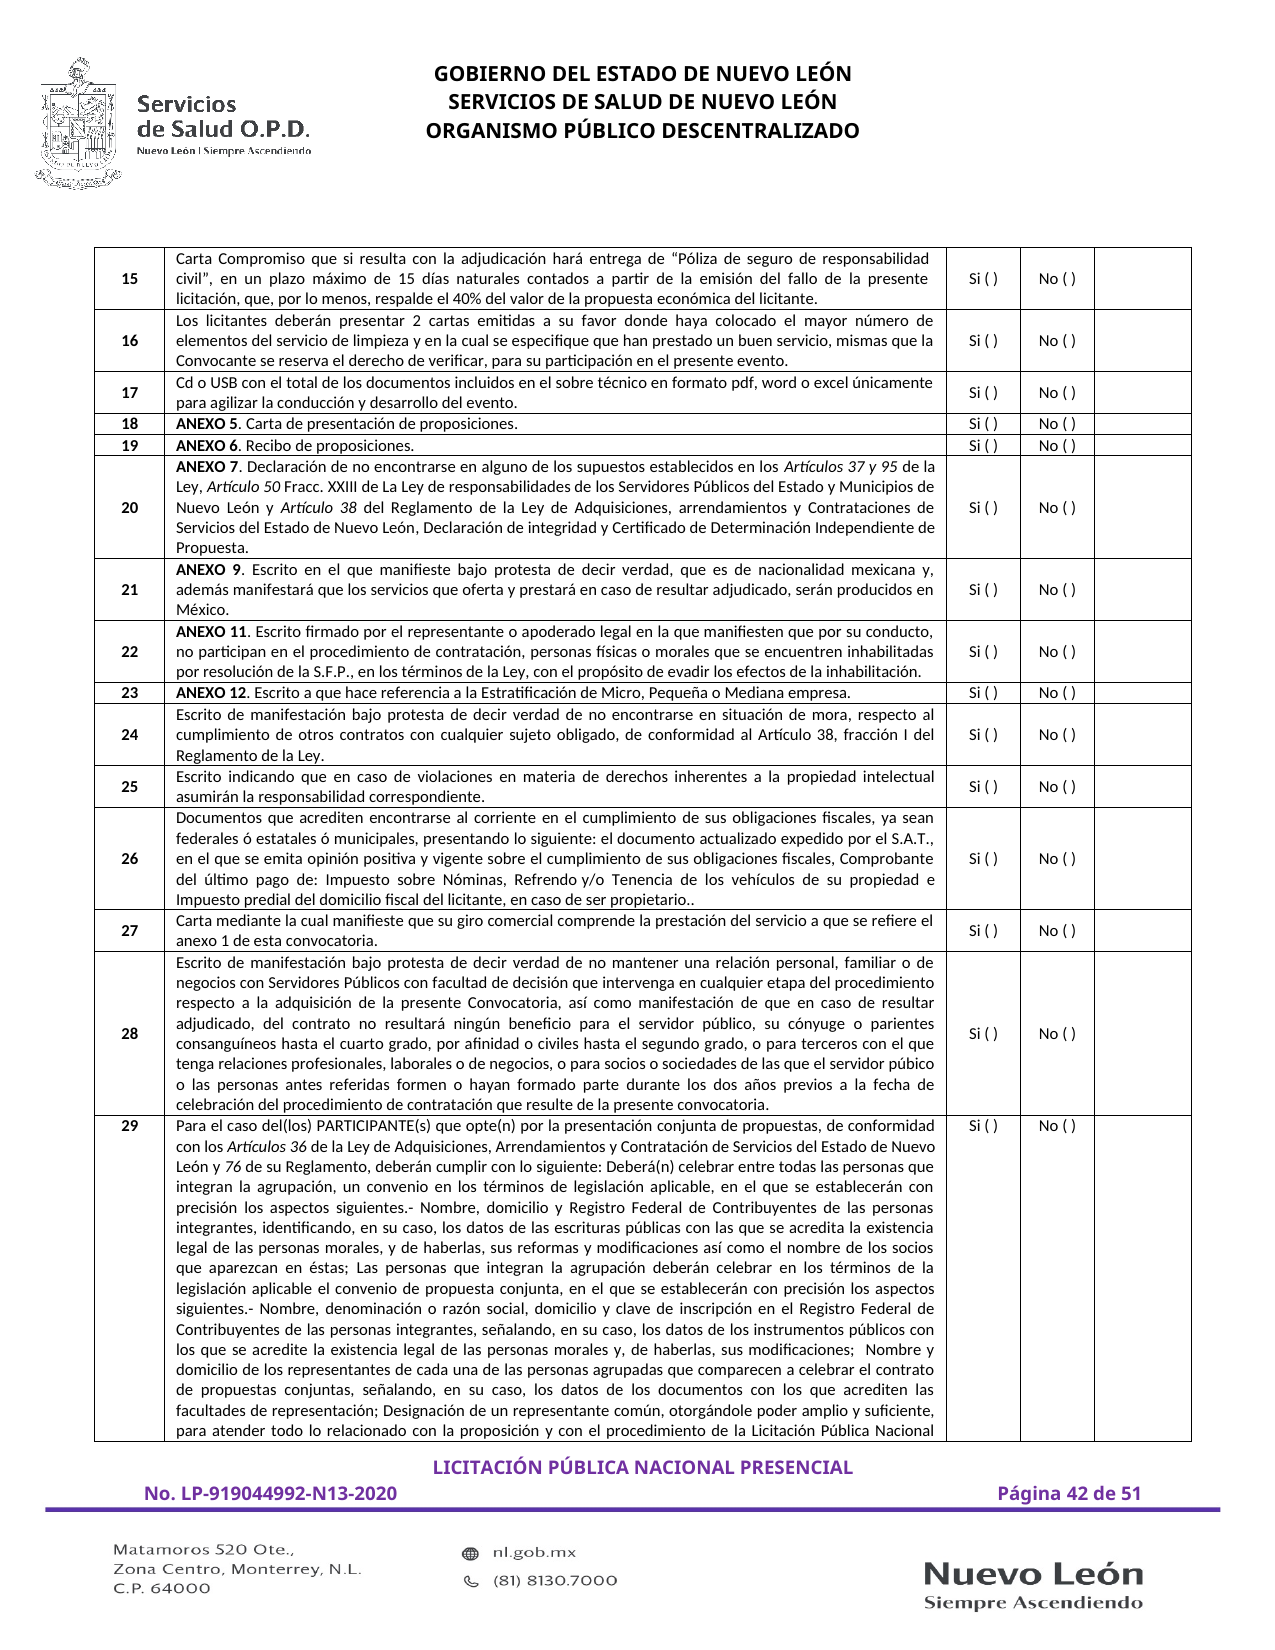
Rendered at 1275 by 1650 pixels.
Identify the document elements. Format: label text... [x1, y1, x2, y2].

table_cell [1095, 310, 1191, 371]
table_cell Los licitantes deberán presentar 2 cartas emitidas a su favor donde haya colocado el mayor número de elementos del servicio de limpieza y en la cual se especifique que han prestado un buen servicio, mismas que la Convocante se reserva el derecho de verificar, para su participación en el presente evento. [165, 310, 946, 371]
table_cell No ( ) [1021, 1116, 1094, 1441]
table_cell ANEXO 7. Declaración de no encontrarse en alguno de los supuestos establecidos en los Artículos 37 y 95 de la Ley, Artículo 50 Fracc. XXIII de La Ley de responsabilidades de los Servidores Públicos del Estado y Municipios de Nuevo León y Artículo 38 del Reglamento de la Ley de Adquisiciones, arrendamientos y Contrataciones de Servicios del Estado de Nuevo León, Declaración de integridad y Certificado de Determinación Independiente de Propuesta. [165, 456, 946, 558]
table_cell 21 [95, 559, 164, 620]
table_cell 18 [95, 414, 164, 434]
table_cell Si ( ) [947, 559, 1020, 620]
table_cell No ( ) [1021, 248, 1094, 309]
table_cell Si ( ) [947, 766, 1020, 807]
table_cell 28 [95, 952, 164, 1114]
table_cell 22 [95, 621, 164, 682]
table_cell ANEXO 11. Escrito firmado por el representante o apoderado legal en la que manifiesten que por su conducto, no participan en el procedimiento de contratación, personas físicas o morales que se encuentren inhabilitadas por resolución de la S.F.P., en los términos de la Ley, con el propósito de evadir los efectos de la inhabilitación. [165, 621, 946, 682]
table_cell [1095, 766, 1191, 807]
table_cell Si ( ) [947, 456, 1020, 558]
table_cell No ( ) [1021, 910, 1094, 951]
table_cell No ( ) [1021, 952, 1094, 1114]
table_cell [1095, 1116, 1191, 1441]
table_cell Cd o USB con el total de los documentos incluidos en el sobre técnico en formato pdf, word o excel únicamente para agilizar la conducción y desarrollo del evento. [165, 372, 946, 412]
table_cell [1095, 704, 1191, 765]
table_cell Si ( ) [947, 808, 1020, 909]
table_cell Escrito indicando que en caso de violaciones en materia de derechos inherentes a la propiedad intelectual asumirán la responsabilidad correspondiente. [165, 766, 946, 807]
picture [0, 1, 346, 246]
table_cell [1095, 456, 1191, 558]
table_cell ANEXO 5. Carta de presentación de proposiciones. [165, 414, 946, 434]
table_cell [1095, 683, 1191, 703]
table_cell ANEXO 12. Escrito a que hace referencia a la Estratificación de Micro, Pequeña o Mediana empresa. [165, 683, 946, 703]
table_cell Documentos que acrediten encontrarse al corriente en el cumplimiento de sus obligaciones fiscales, ya sean federales ó estatales ó municipales, presentando lo siguiente: el documento actualizado expedido por el S.A.T., en el que se emita opinión positiva y vigente sobre el cumplimiento de sus obligaciones fiscales, Comprobante del último pago de: Impuesto sobre Nóminas, Refrendo y/o Tenencia de los vehículos de su propiedad e Impuesto predial del domicilio fiscal del licitante, en caso de ser propietario.. [165, 808, 946, 909]
table_cell Si ( ) [947, 414, 1020, 434]
table_cell Carta Compromiso que si resulta con la adjudicación hará entrega de “Póliza de seguro de responsabilidad civil”, en un plazo máximo de 15 días naturales contados a partir de la emisión del fallo de la presente licitación, que, por lo menos, respalde el 40% del valor de la propuesta económica del licitante. [165, 248, 946, 309]
table_cell No ( ) [1021, 310, 1094, 371]
table_cell Si ( ) [947, 310, 1020, 371]
table_cell 15 [95, 248, 164, 309]
table_cell No ( ) [1021, 683, 1094, 703]
table_cell 27 [95, 910, 164, 951]
table_cell 24 [95, 704, 164, 765]
table_cell No ( ) [1021, 456, 1094, 558]
table_cell 26 [95, 808, 164, 909]
table_cell Carta mediante la cual manifieste que su giro comercial comprende la prestación del servicio a que se refiere el anexo 1 de esta convocatoria. [165, 910, 946, 951]
table_cell Escrito de manifestación bajo protesta de decir verdad de no mantener una relación personal, familiar o de negocios con Servidores Públicos con facultad de decisión que intervenga en cualquier etapa del procedimiento respecto a la adquisición de la presente Convocatoria, así como manifestación de que en caso de resultar adjudicado, del contrato no resultará ningún beneficio para el servidor público, su cónyuge o parientes consanguíneos hasta el cuarto grado, por afinidad o civiles hasta el segundo grado, o para terceros con el que tenga relaciones profesionales, laborales o de negocios, o para socios o sociedades de las que el servidor púbico o las personas antes referidas formen o hayan formado parte durante los dos años previos a la fecha de celebración del procedimiento de contratación que resulte de la presente convocatoria. [165, 952, 946, 1114]
picture [40, 1502, 1221, 1619]
table_cell No ( ) [1021, 372, 1094, 412]
table_cell No ( ) [1021, 559, 1094, 620]
table_cell ANEXO 6. Recibo de proposiciones. [165, 435, 946, 455]
table_cell Si ( ) [947, 910, 1020, 951]
table_cell [1095, 808, 1191, 909]
table_cell 20 [95, 456, 164, 558]
table_cell [1095, 248, 1191, 309]
table_cell [1095, 414, 1191, 434]
table_cell No ( ) [1021, 414, 1094, 434]
table_cell [1095, 910, 1191, 951]
table_cell [1095, 621, 1191, 682]
table_cell Si ( ) [947, 248, 1020, 309]
table_cell No ( ) [1021, 621, 1094, 682]
table_cell Escrito de manifestación bajo protesta de decir verdad de no encontrarse en situación de mora, respecto al cumplimiento de otros contratos con cualquier sujeto obligado, de conformidad al Artículo 38, fracción I del Reglamento de la Ley. [165, 704, 946, 765]
table_cell Si ( ) [947, 372, 1020, 412]
table_cell 29 [95, 1116, 164, 1441]
table_cell [1095, 435, 1191, 455]
table_cell [1095, 372, 1191, 412]
table_cell No ( ) [1021, 766, 1094, 807]
table_cell Si ( ) [947, 704, 1020, 765]
table_cell 17 [95, 372, 164, 412]
table_cell 16 [95, 310, 164, 371]
table_cell No ( ) [1021, 435, 1094, 455]
table_cell Si ( ) [947, 683, 1020, 703]
table_cell [1095, 559, 1191, 620]
table_cell Si ( ) [947, 1116, 1020, 1441]
table_cell Si ( ) [947, 621, 1020, 682]
table_cell 25 [95, 766, 164, 807]
table_cell 23 [95, 683, 164, 703]
table_cell 19 [95, 435, 164, 455]
table_cell No ( ) [1021, 704, 1094, 765]
table_cell [1095, 952, 1191, 1114]
table_cell Si ( ) [947, 952, 1020, 1114]
table_cell No ( ) [1021, 808, 1094, 909]
table_cell ANEXO 9. Escrito en el que manifieste bajo protesta de decir verdad, que es de nacionalidad mexicana y, además manifestará que los servicios que oferta y prestará en caso de resultar adjudicado, serán producidos en México. [165, 559, 946, 620]
table_cell Si ( ) [947, 435, 1020, 455]
